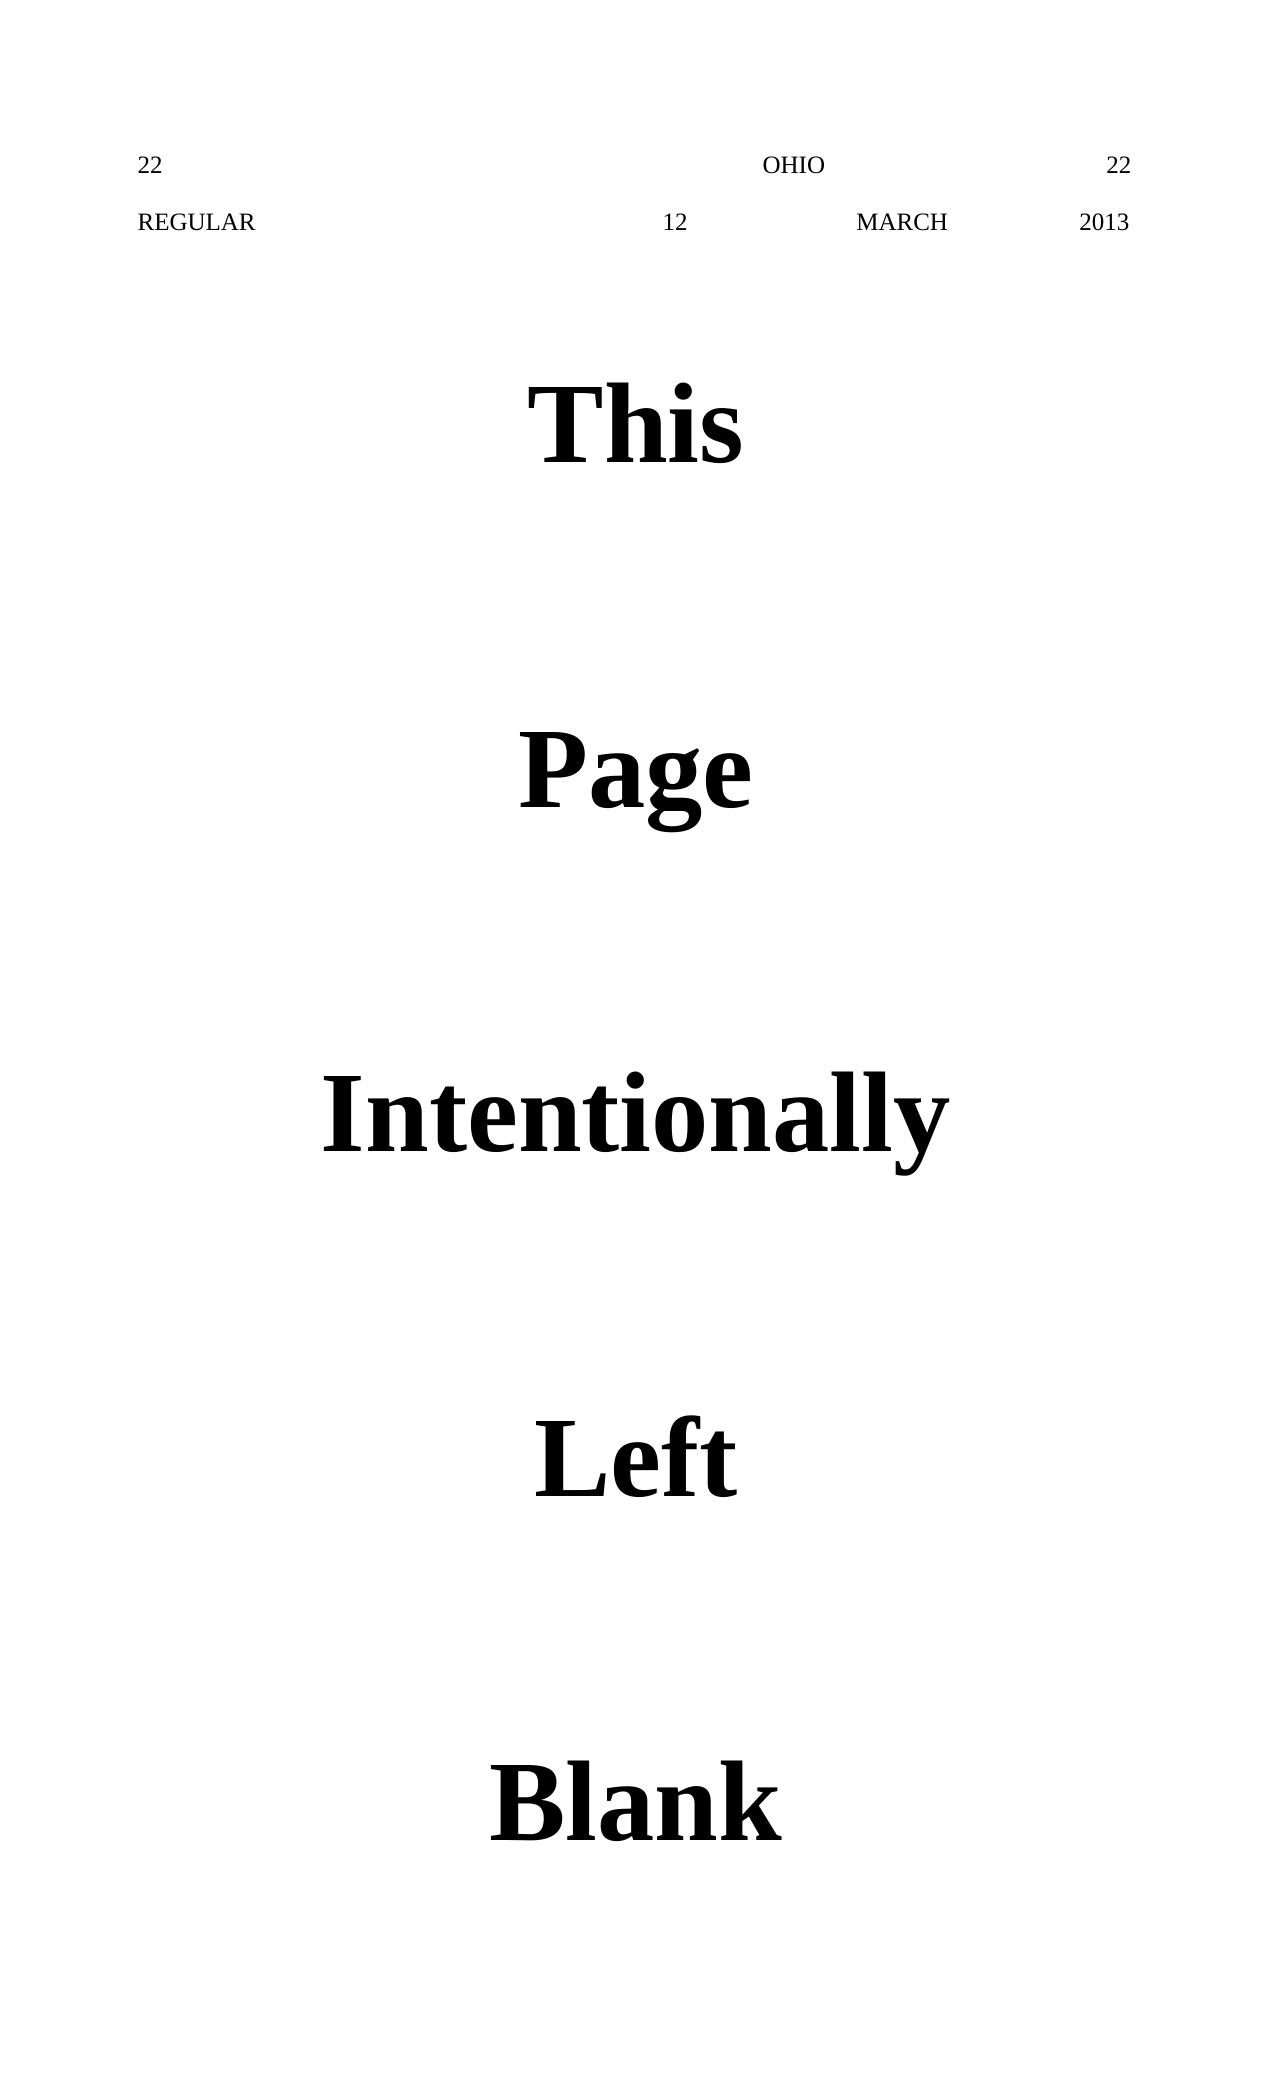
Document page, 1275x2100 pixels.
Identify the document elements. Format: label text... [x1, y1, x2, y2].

text Page [137, 700, 1134, 832]
text Intentionally [137, 1045, 1134, 1176]
text Blank [137, 1734, 1134, 1866]
text 22 OHIO 22 [137, 150, 1134, 179]
text This [137, 356, 1134, 487]
text Left [137, 1389, 1134, 1521]
text REGULAR 12 MARCH 2013 [137, 207, 1138, 236]
